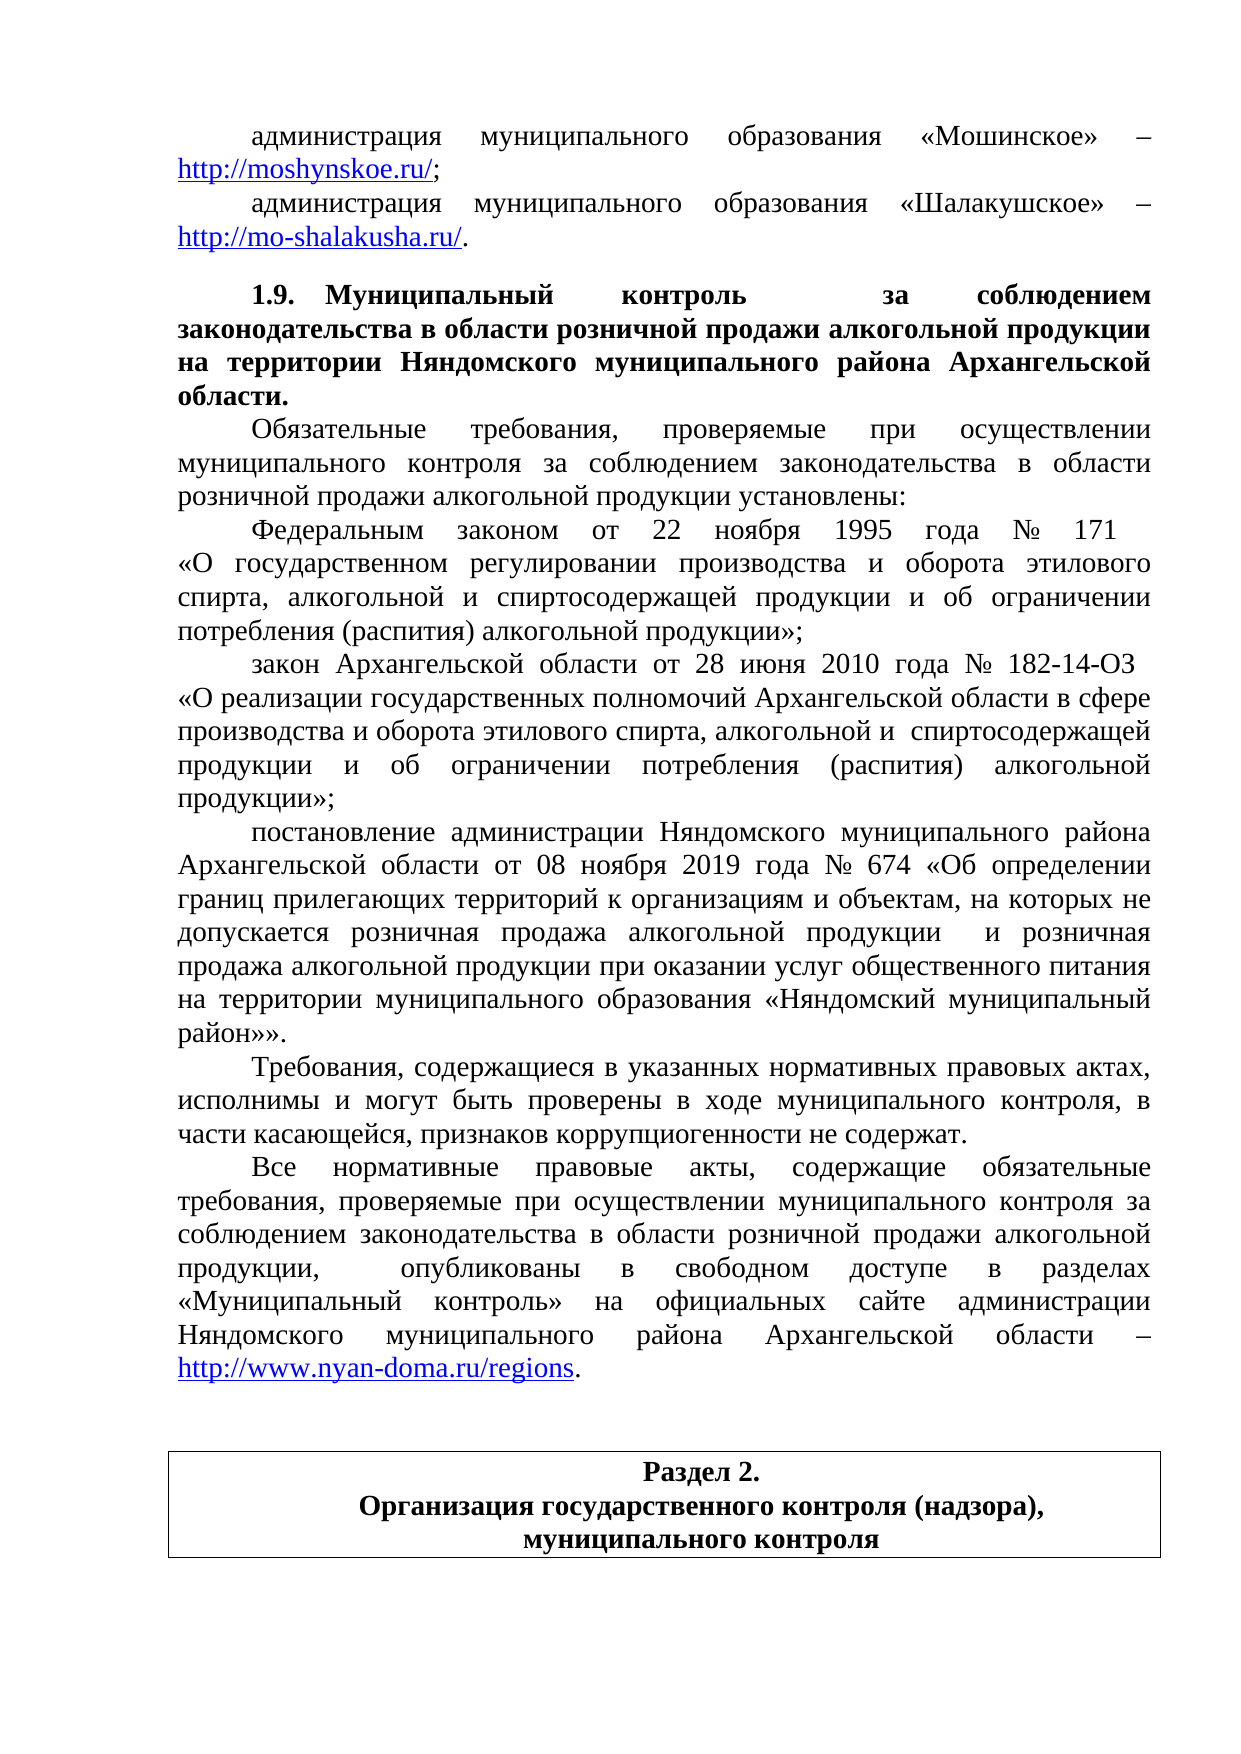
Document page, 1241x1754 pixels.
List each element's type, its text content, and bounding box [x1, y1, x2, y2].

list Муниципальный контроль за соблюдением законодательства в области розничной продажи алкогольной продукции на территории Няндомского муниципального района Архангельской области. [177, 277, 1152, 411]
text администрация муниципального образования «Шалакушское» – http://mo-shalakusha.ru/. [177, 185, 1152, 252]
text Требования, содержащиеся в указанных нормативных правовых актах, исполнимы и могут быть проверены в ходе муниципального контроля, в части касающейся, признаков коррупциогенности не содержат. [177, 1049, 1152, 1149]
list постановление администрации Няндомского муниципального района Архангельской области от 08 ноября 2019 года № 674 «Об определении границ прилегающих территорий к организациям и объектам, на которых не допускается розничная продажа алкогольной продукции и розничная продажа алкогольной продукции при оказании услуг общественного питания на территории муниципального образования «Няндомский муниципальный район»». [177, 814, 1152, 1049]
text Все нормативные правовые акты, содержащие обязательные требования, проверяемые при осуществлении муниципального контроля за соблюдением законодательства в области розничной продажи алкогольной продукции, опубликованы в свободном доступе в разделах «Муниципальный контроль» на официальных сайте администрации Няндомского муниципального района Архангельской области – http://www.nyan-doma.ru/regions. [177, 1149, 1152, 1384]
text муниципального контроля [169, 1518, 1160, 1557]
text администрация муниципального образования «Мошинское» – http://moshynskoe.ru/; [177, 118, 1152, 185]
list закон Архангельской области от 28 июня 2010 года № 182-14-ОЗ «О реализации государственных полномочий Архангельской области в сфере производства и оборота этилового спирта, алкогольной и спиртосодержащей продукции и об ограничении потребления (распития) алкогольной продукции»; [177, 646, 1152, 814]
list Федеральным законом от 22 ноября 1995 года № 171 «О государственном регулировании производства и оборота этилового спирта, алкогольной и спиртосодержащей продукции и об ограничении потребления (распития) алкогольной продукции»; [177, 512, 1152, 646]
text Организация государственного контроля (надзора), [177, 1488, 1152, 1518]
text Раздел 2. [169, 1452, 1160, 1488]
list Обязательные требования, проверяемые при осуществлении муниципального контроля за соблюдением законодательства в области розничной продажи алкогольной продукции установлены: [177, 411, 1152, 512]
